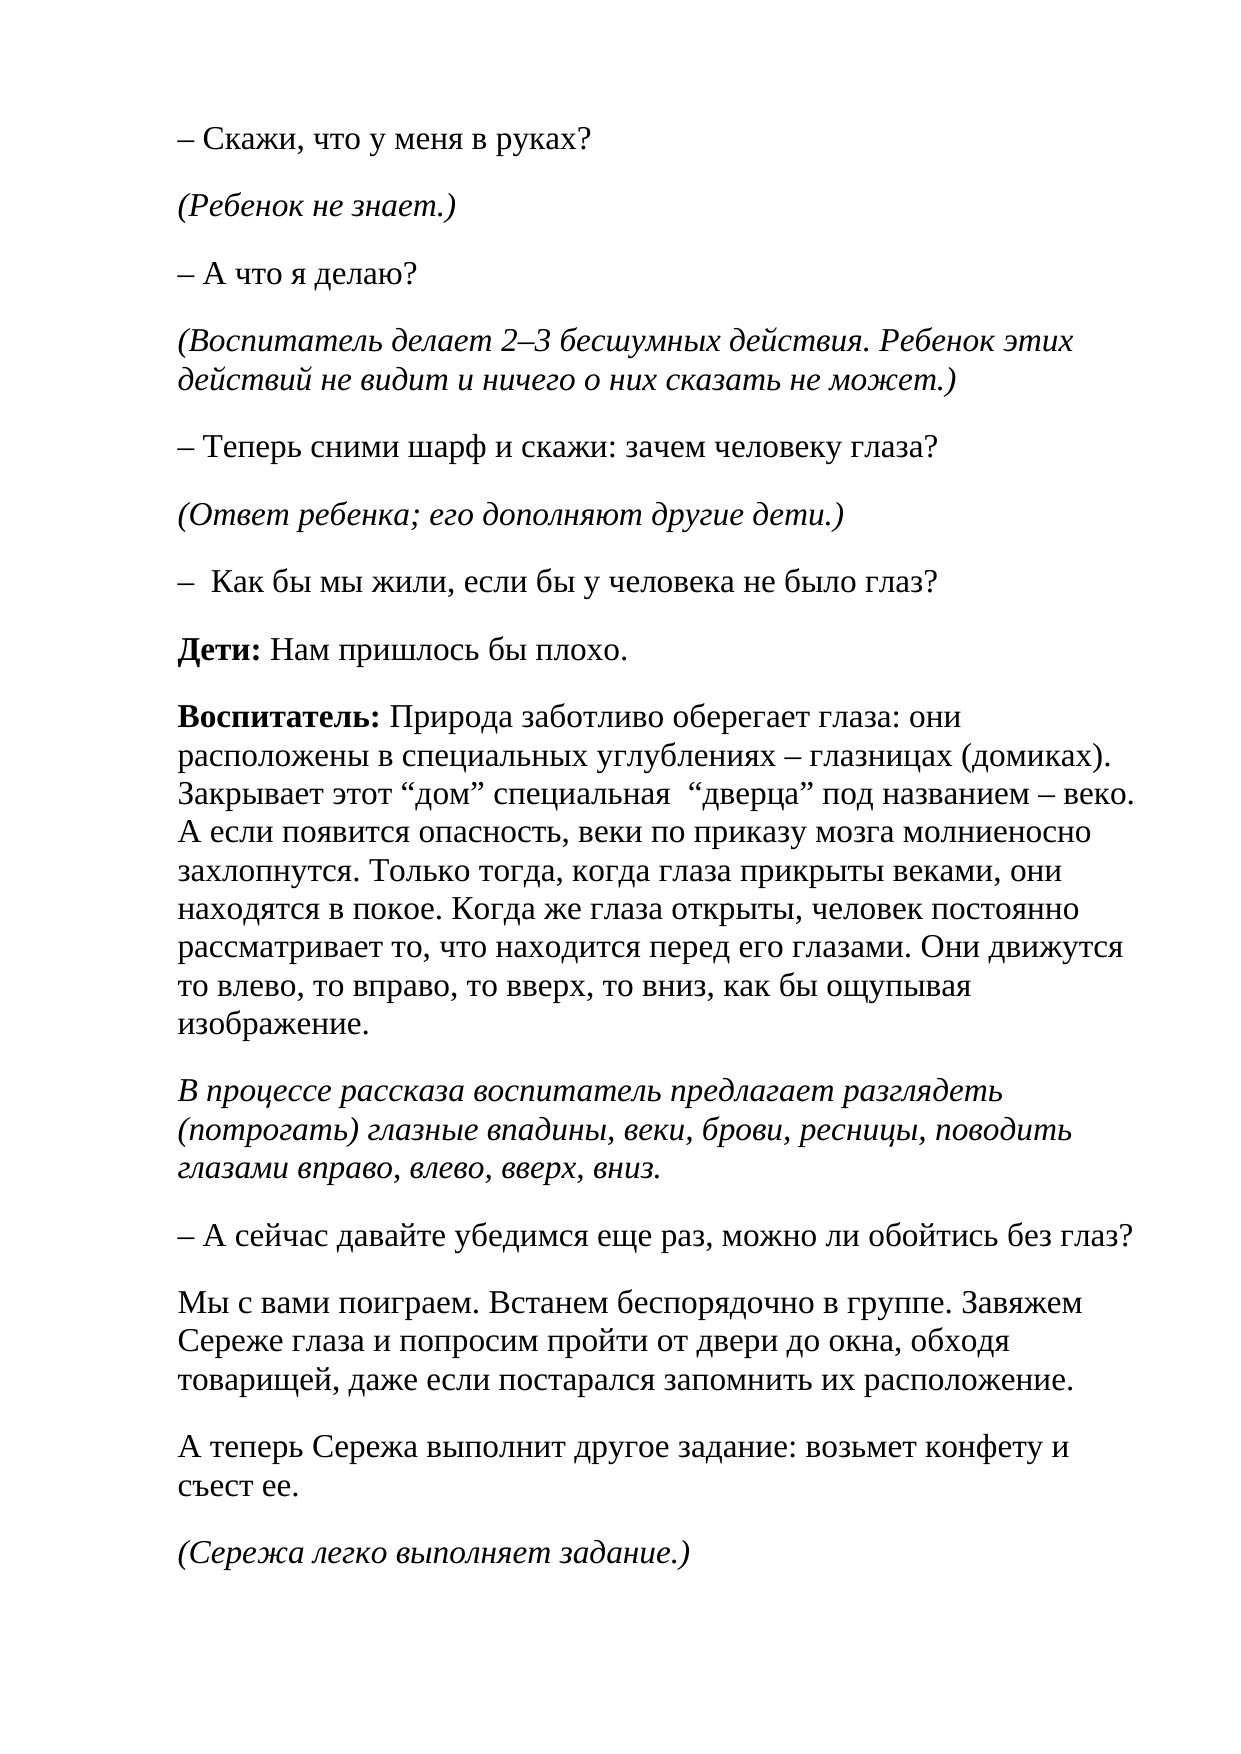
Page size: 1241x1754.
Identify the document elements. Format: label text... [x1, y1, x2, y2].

text А теперь Сережа выполнит другое задание: возьмет конфету и съест ее. [177, 1426, 1152, 1503]
text Мы с вами поиграем. Встанем беспорядочно в группе. Завяжем Сереже глаза и попросим пройти от двери до окна, обходя товарищей, даже если постарался запомнить их расположение. [177, 1282, 1152, 1397]
text (Воспитатель делает 2–3 бесшумных действия. Ребенок этих действий не видит и ничего о них сказать не может.) [177, 321, 1152, 397]
text Воспитатель: Природа заботливо оберегает глаза: они расположены в специальных углублениях – глазницах (домиках). Закрывает этот “дом” специальная “дверца” под названием – веко. А если появится опасность, веки по приказу мозга молниеносно захлопнутся. Только тогда, когда глаза прикрыты веками, они находятся в покое. Когда же глаза открыты, человек постоянно рассматривает то, что находится перед его глазами. Они движутся то влево, то вправо, то вверх, то вниз, как бы ощупывая изображение. [177, 696, 1152, 1041]
text – А сейчас давайте убедимся еще раз, можно ли обойтись без глаз? [177, 1215, 1152, 1253]
text – Как бы мы жили, если бы у человека не было глаз? [177, 561, 1152, 600]
text (Сережа легко выполняет задание.) [177, 1532, 1152, 1571]
text (Ответ ребенка; его дополняют другие дети.) [177, 494, 1152, 532]
text – Теперь сними шарф и скажи: зачем человеку глаза? [177, 426, 1152, 465]
text В процессе рассказа воспитатель предлагает разглядеть (потрогать) глазные впадины, веки, брови, ресницы, поводить глазами вправо, влево, вверх, вниз. [177, 1071, 1152, 1186]
text Дети: Нам пришлось бы плохо. [177, 629, 1152, 667]
text (Ребенок не знает.) [177, 186, 1152, 224]
text – А что я делаю? [177, 253, 1152, 291]
text – Скажи, что у меня в руках? [177, 118, 1152, 156]
